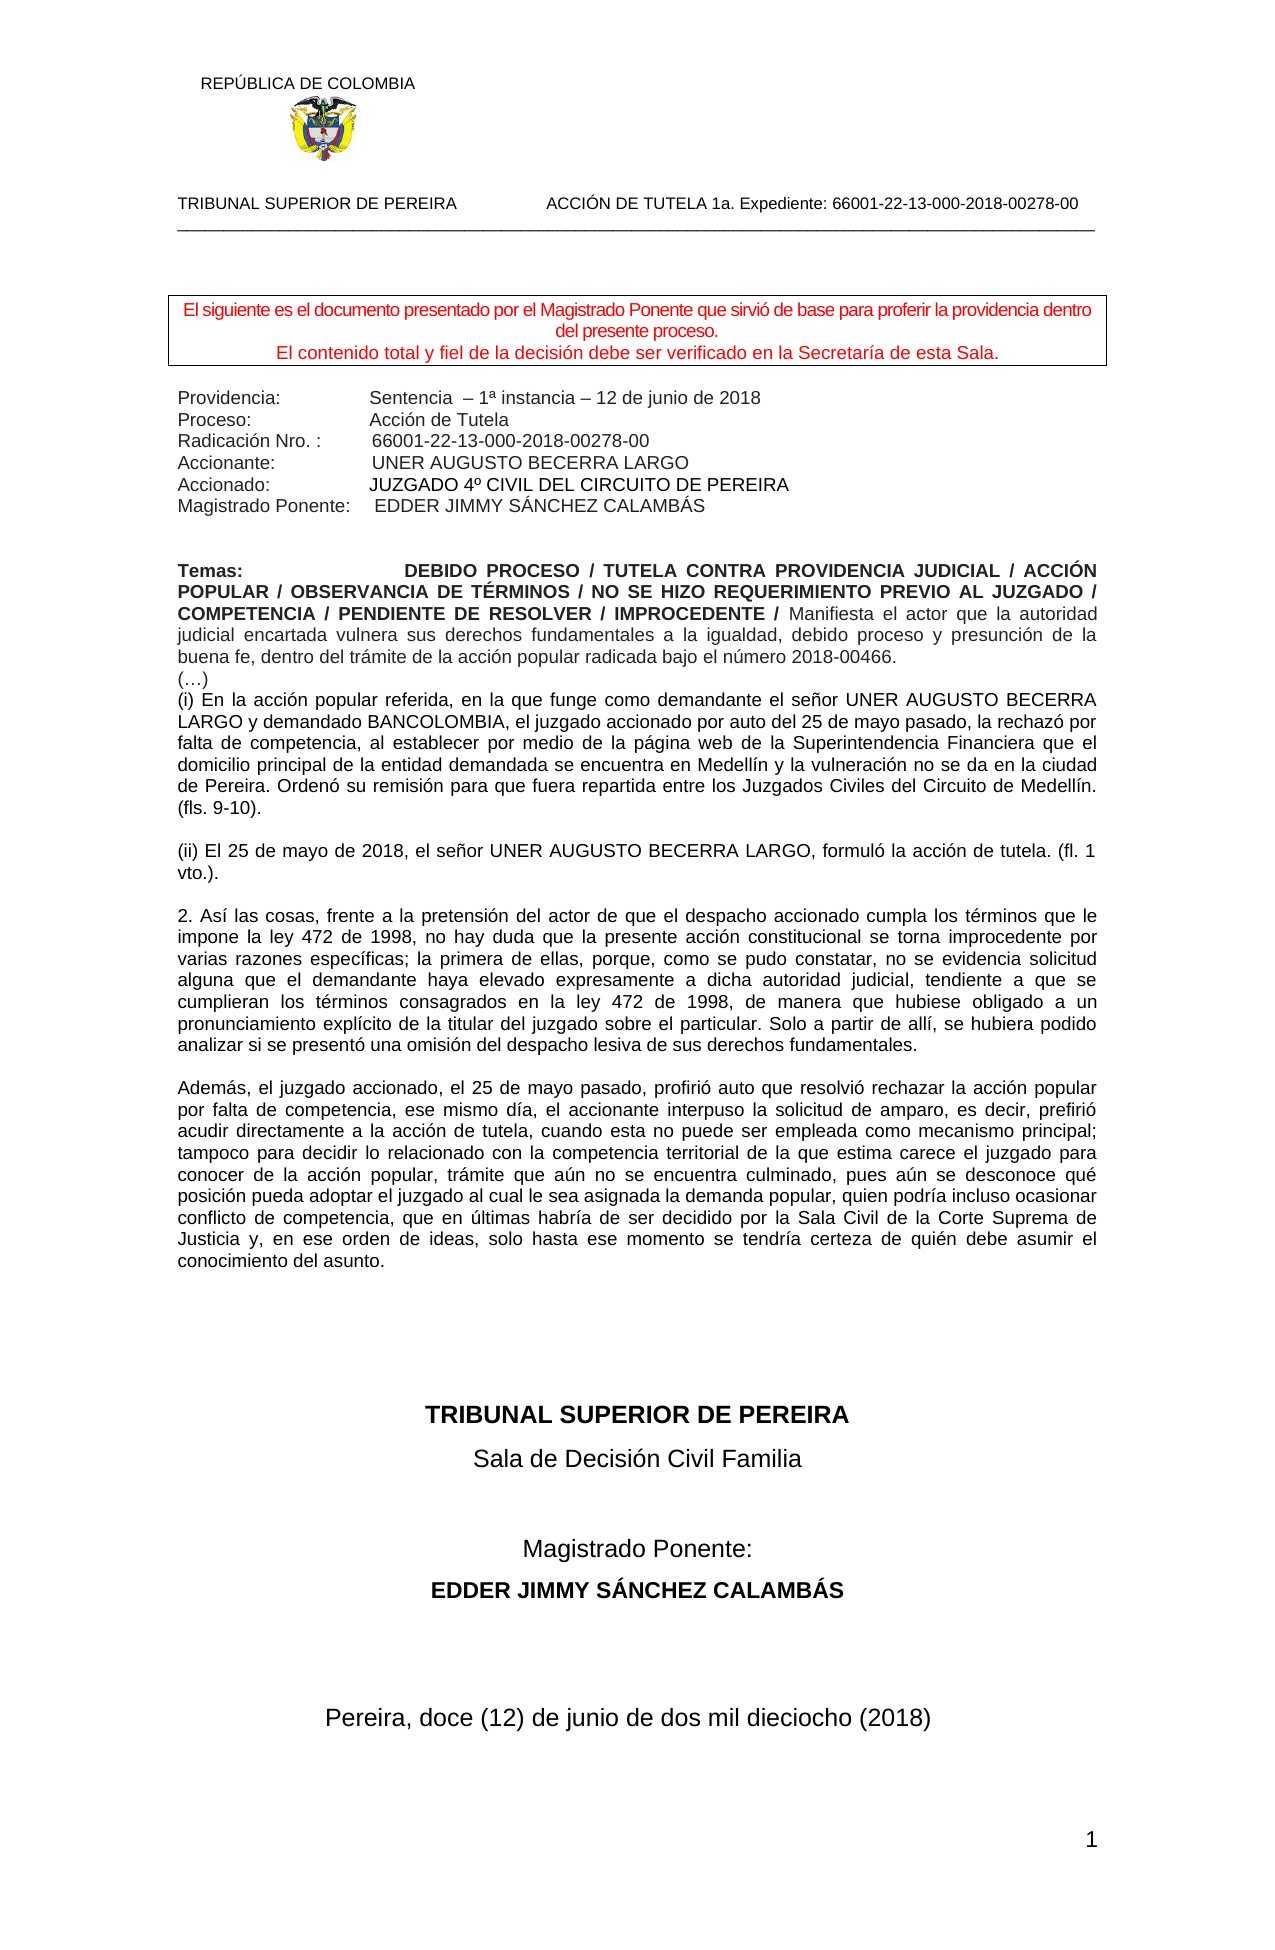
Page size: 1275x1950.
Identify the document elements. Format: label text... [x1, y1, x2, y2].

text (…) [177, 667, 1098, 689]
text Sala de Decisión Civil Familia [177, 1444, 1098, 1472]
text Accionado: JUZGADO 4º CIVIL DEL CIRCUITO DE PEREIRA [177, 473, 1098, 495]
text Accionante: UNER AUGUSTO BECERRA LARGO [177, 452, 1098, 473]
text (ii) El 25 de mayo de 2018, el señor UNER AUGUSTO BECERRA LARGO, formuló la acción de tutela. (fl. 1 vto.). [177, 840, 1098, 883]
text Radicación Nro. : 66001-22-13-000-2018-00278-00 [177, 430, 1098, 452]
text Proceso: Acción de Tutela [177, 409, 1098, 430]
text Temas: DEBIDO PROCESO / TUTELA CONTRA PROVIDENCIA JUDICIAL / ACCIÓN POPULAR / OBSERVANCIA DE TÉRMINOS / NO SE HIZO REQUERIMIENTO PREVIO AL JUZGADO / COMPETENCIA / PENDIENTE DE RESOLVER / IMPROCEDENTE / Manifiesta el actor que la autoridad judicial encartada vulnera sus derechos fundamentales a la igualdad, debido proceso y presunción de la buena fe, dentro del trámite de la acción popular radicada bajo el número 2018-00466. [177, 559, 1098, 667]
text 2. Así las cosas, frente a la pretensión del actor de que el despacho accionado cumpla los términos que le impone la ley 472 de 1998, no hay duda que la presente acción constitucional se torna improcedente por varias razones específicas; la primera de ellas, porque, como se pudo constatar, no se evidencia solicitud alguna que el demandante haya elevado expresamente a dicha autoridad judicial, tendiente a que se cumplieran los términos consagrados en la ley 472 de 1998, de manera que hubiese obligado a un pronunciamiento explícito de la titular del juzgado sobre el particular. Solo a partir de allí, se hubiera podido analizar si se presentó una omisión del despacho lesiva de sus derechos fundamentales. [177, 904, 1098, 1056]
text Pereira, doce (12) de junio de dos mil dieciocho (2018) [251, 1702, 1098, 1731]
text Magistrado Ponente: [177, 1534, 1098, 1562]
text Providencia: Sentencia – 1ª instancia – 12 de junio de 2018 [177, 387, 1098, 409]
text Magistrado Ponente: EDDER JIMMY SÁNCHEZ CALAMBÁS [177, 495, 1098, 516]
text TRIBUNAL SUPERIOR DE PEREIRA [177, 1401, 1098, 1429]
text (i) En la acción popular referida, en la que funge como demandante el señor UNER AUGUSTO BECERRA LARGO y demandado BANCOLOMBIA, el juzgado accionado por auto del 25 de mayo pasado, la rechazó por falta de competencia, al establecer por medio de la página web de la Superintendencia Financiera que el domicilio principal de la entidad demandada se encuentra en Medellín y la vulneración no se da en la ciudad de Pereira. Ordenó su remisión para que fuera repartida entre los Juzgados Civiles del Circuito de Medellín. (fls. 9-10). [177, 689, 1098, 818]
picture [289, 96, 357, 161]
text EDDER JIMMY SÁNCHEZ CALAMBÁS [177, 1577, 1098, 1603]
text El siguiente es el documento presentado por el Magistrado Ponente que sirvió de base para proferir la providencia dentro del presente proceso. [169, 296, 1106, 338]
text El contenido total y fiel de la decisión debe ser verificado en la Secretaría de esta Sala. [169, 338, 1106, 365]
text Además, el juzgado accionado, el 25 de mayo pasado, profirió auto que resolvió rechazar la acción popular por falta de competencia, ese mismo día, el accionante interpuso la solicitud de amparo, es decir, prefirió acudir directamente a la acción de tutela, cuando esta no puede ser empleada como mecanismo principal; tampoco para decidir lo relacionado con la competencia territorial de la que estima carece el juzgado para conocer de la acción popular, trámite que aún no se encuentra culminado, pues aún se desconoce qué posición pueda adoptar el juzgado al cual le sea asignada la demanda popular, quien podría incluso ocasionar conflicto de competencia, que en últimas habría de ser decidido por la Sala Civil de la Corte Suprema de Justicia y, en ese orden de ideas, solo hasta ese momento se tendría certeza de quién debe asumir el conocimiento del asunto. [177, 1077, 1098, 1271]
